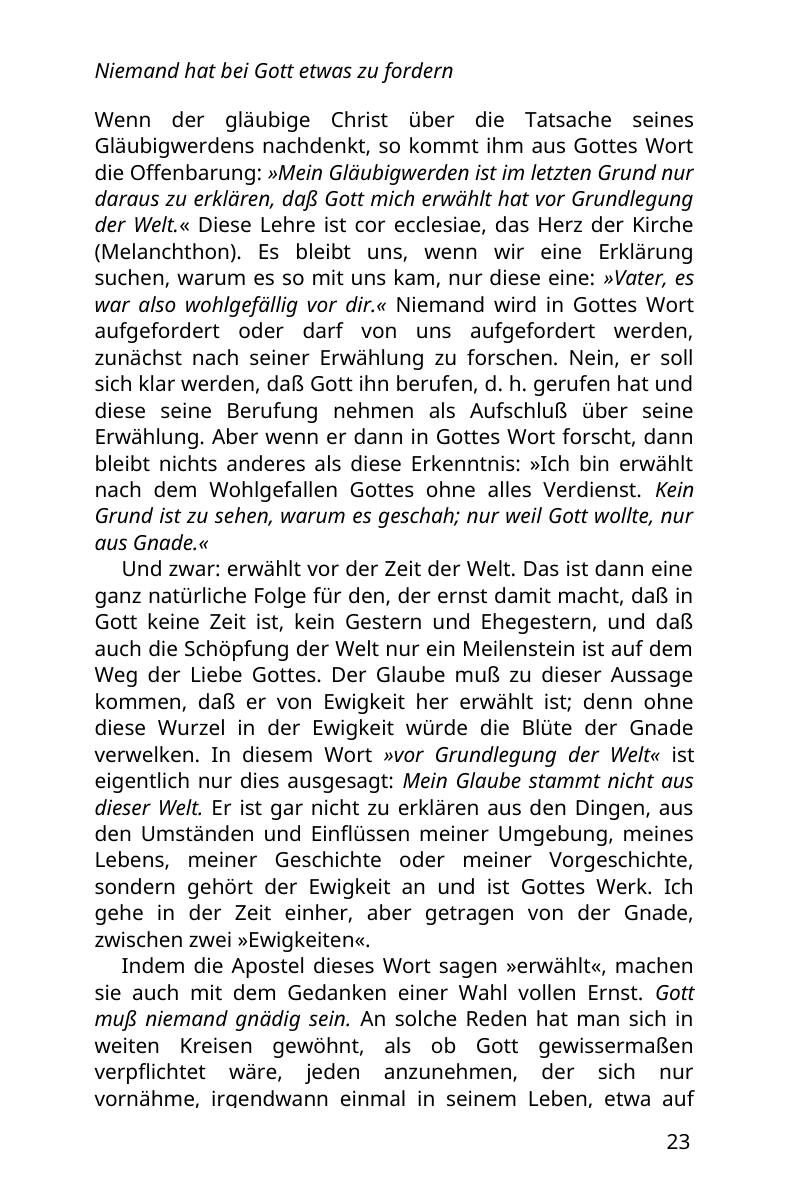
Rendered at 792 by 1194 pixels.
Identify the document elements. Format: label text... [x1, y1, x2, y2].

text Wenn der gläubige Christ über die Tatsache seines Gläubigwerdens nachdenkt, so kommt ihm aus Gottes Wort die Offenbarung: »Mein Gläubigwerden ist im letzten Grund nur daraus zu erklären, daß Gott mich erwählt hat vor Grundlegung der Welt.« Diese Lehre ist cor ecclesiae, das Herz der Kirche (Melanchthon). Es bleibt uns, wenn wir eine Erklärung suchen, warum es so mit uns kam, nur diese eine: »Vater, es war also wohlgefällig vor dir.« Niemand wird in Gottes Wort aufgefordert oder darf von uns aufgefordert werden, zunächst nach seiner Erwählung zu forschen. Nein, er soll sich klar werden, daß Gott ihn berufen, d. h. gerufen hat und diese seine Berufung nehmen als Aufschluß über seine Erwählung. Aber wenn er dann in Gottes Wort forscht, dann bleibt nichts anderes als diese Erkenntnis: »Ich bin erwählt nach dem Wohlgefallen Gottes ohne alles Verdienst. Kein Grund ist zu sehen, warum es geschah; nur weil Gott wollte, nur aus Gnade.« [94, 106, 694, 556]
text Niemand hat bei Gott etwas zu fordern [94, 62, 389, 82]
text Indem die Apostel dieses Wort sagen »erwählt«, machen sie auch mit dem Gedanken einer Wahl vollen Ernst. Gott muß niemand gnädig sein. An solche Reden hat man sich in weiten Kreisen gewöhnt, als ob Gott gewissermaßen verpflichtet wäre, jeden anzunehmen, der sich nur vornähme, irgendwann einmal in seinem Leben, etwa auf dem Sterbebett, zu ihm zu kommen. Es ist ein gottloses Wort, das Wort von Heinrich Heine: »Dieu me pardon- nera, car tel est son metier« (Gott wird mir verzeihen, denn das ist sein Beruf). Nein, Gott erwählt, welche er will. Es mag uns oft [94, 952, 694, 1108]
text 23 [666, 1133, 690, 1154]
text Und zwar: erwählt vor der Zeit der Welt. Das ist dann eine ganz natürliche Folge für den, der ernst damit macht, daß in Gott keine Zeit ist, kein Gestern und Ehegestern, und daß auch die Schöpfung der Welt nur ein Meilenstein ist auf dem Weg der Liebe Gottes. Der Glaube muß zu dieser Aussage kommen, daß er von Ewigkeit her erwählt ist; denn ohne diese Wurzel in der Ewigkeit würde die Blüte der Gnade verwelken. In diesem Wort »vor Grundlegung der Welt« ist eigentlich nur dies ausgesagt: Mein Glaube stammt nicht aus dieser Welt. Er ist gar nicht zu erklären aus den Dingen, aus den Umständen und Einflüssen meiner Umgebung, meines Lebens, meiner Geschichte oder meiner Vorgeschichte, sondern gehört der Ewigkeit an und ist Gottes Werk. Ich gehe in der Zeit einher, aber getragen von der Gnade, zwischen zwei »Ewigkeiten«. [94, 556, 694, 952]
text Niemand hat bei Gott etwas zu fordern [386, 62, 694, 82]
